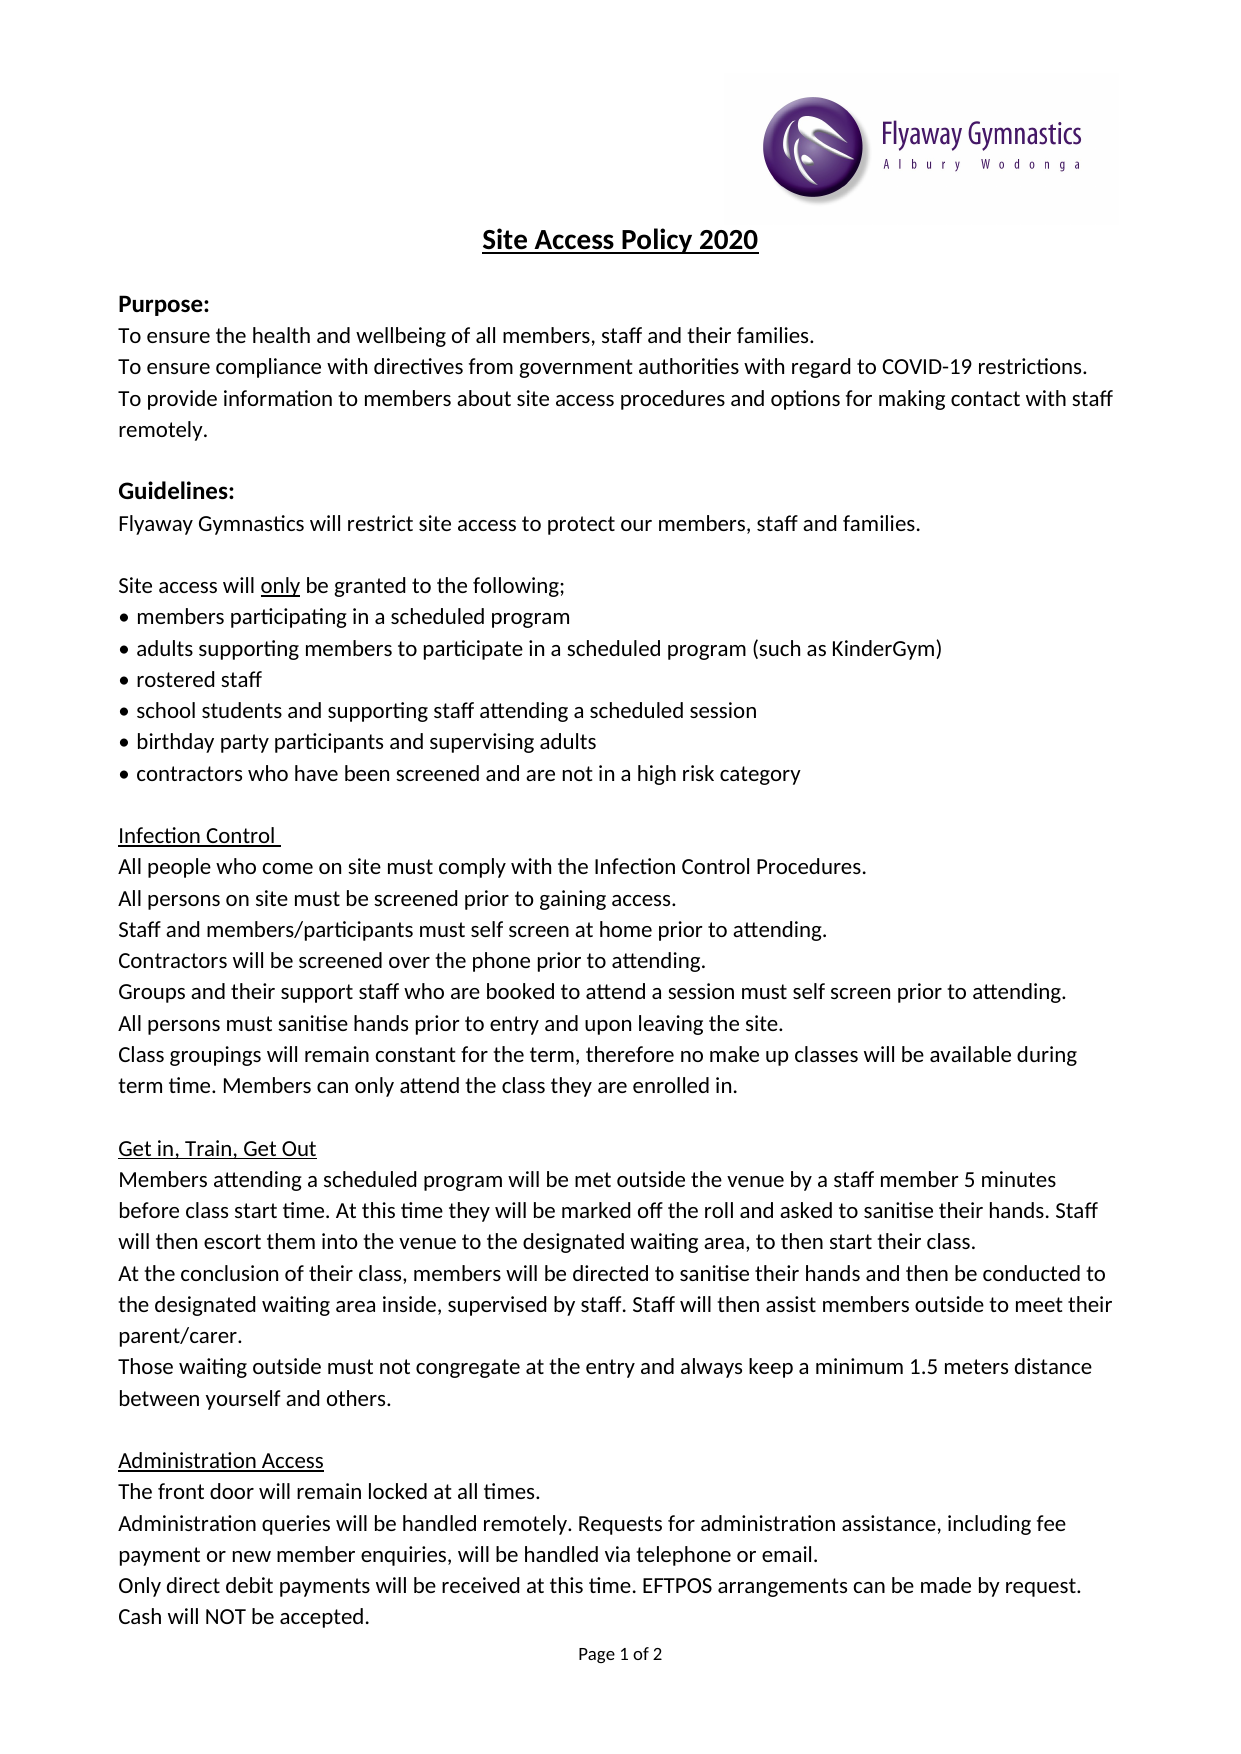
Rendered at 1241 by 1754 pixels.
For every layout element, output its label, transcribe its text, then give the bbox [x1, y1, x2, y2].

text Get in, Train, Get Out [118, 1131, 1122, 1162]
subtitle Purpose: [118, 287, 1122, 318]
list school students and supporting staff attending a scheduled session [118, 693, 1122, 725]
picture [724, 73, 1120, 225]
subtitle Guidelines: [118, 475, 1122, 506]
list rostered staff [118, 662, 1122, 693]
text Those waiting outside must not congregate at the entry and always keep a minimum 1.5 meters distance between yourself and others. [118, 1350, 1122, 1412]
text Administration Access [118, 1443, 1122, 1475]
text Flyaway Gymnastics will restrict site access to protect our members, staff and families. [118, 506, 1122, 537]
text Contractors will be screened over the phone prior to attending. [118, 943, 1122, 975]
list contractors who have been screened and are not in a high risk category [118, 756, 1122, 787]
list birthday party participants and supervising adults [118, 725, 1122, 756]
text At the conclusion of their class, members will be directed to sanitise their hands and then be conducted to the designated waiting area inside, supervised by staff. Staff will then assist members outside to meet their parent/carer. [118, 1256, 1122, 1350]
text Administration queries will be handled remotely. Requests for administration assistance, including fee payment or new member enquiries, will be handled via telephone or email. Only direct debit payments will be received at this time. EFTPOS arrangements can be made by request. Cash will NOT be accepted. [118, 1506, 1122, 1631]
text Infection Control [118, 818, 1122, 850]
text Groups and their support staff who are booked to attend a session must self screen prior to attending. [118, 975, 1122, 1006]
text All persons must sanitise hands prior to entry and upon leaving the site. [118, 1006, 1122, 1037]
title Site Access Policy 2020 [118, 225, 1122, 256]
text Class groupings will remain constant for the term, therefore no make up classes will be available during term time. Members can only attend the class they are enrolled in. [118, 1037, 1122, 1100]
list members participating in a scheduled program [118, 600, 1122, 631]
text Staff and members/participants must self screen at home prior to attending. [118, 912, 1122, 943]
text To ensure the health and wellbeing of all members, staff and their families. To ensure compliance with directives from government authorities with regard to COVID-19 restrictions. [118, 318, 1122, 381]
text All people who come on site must comply with the Infection Control Procedures. All persons on site must be screened prior to gaining access. [118, 850, 1122, 912]
text To provide information to members about site access procedures and options for making contact with staff remotely. [118, 381, 1122, 443]
text Members attending a scheduled program will be met outside the venue by a staff member 5 minutes before class start time. At this time they will be marked off the roll and asked to sanitise their hands. Staff will then escort them into the venue to the designated waiting area, to then start their class. [118, 1162, 1122, 1256]
text The front door will remain locked at all times. [118, 1475, 1122, 1506]
text Site access will only be granted to the following; [118, 568, 1122, 600]
list adults supporting members to participate in a scheduled program (such as KinderGym) [118, 631, 1122, 662]
